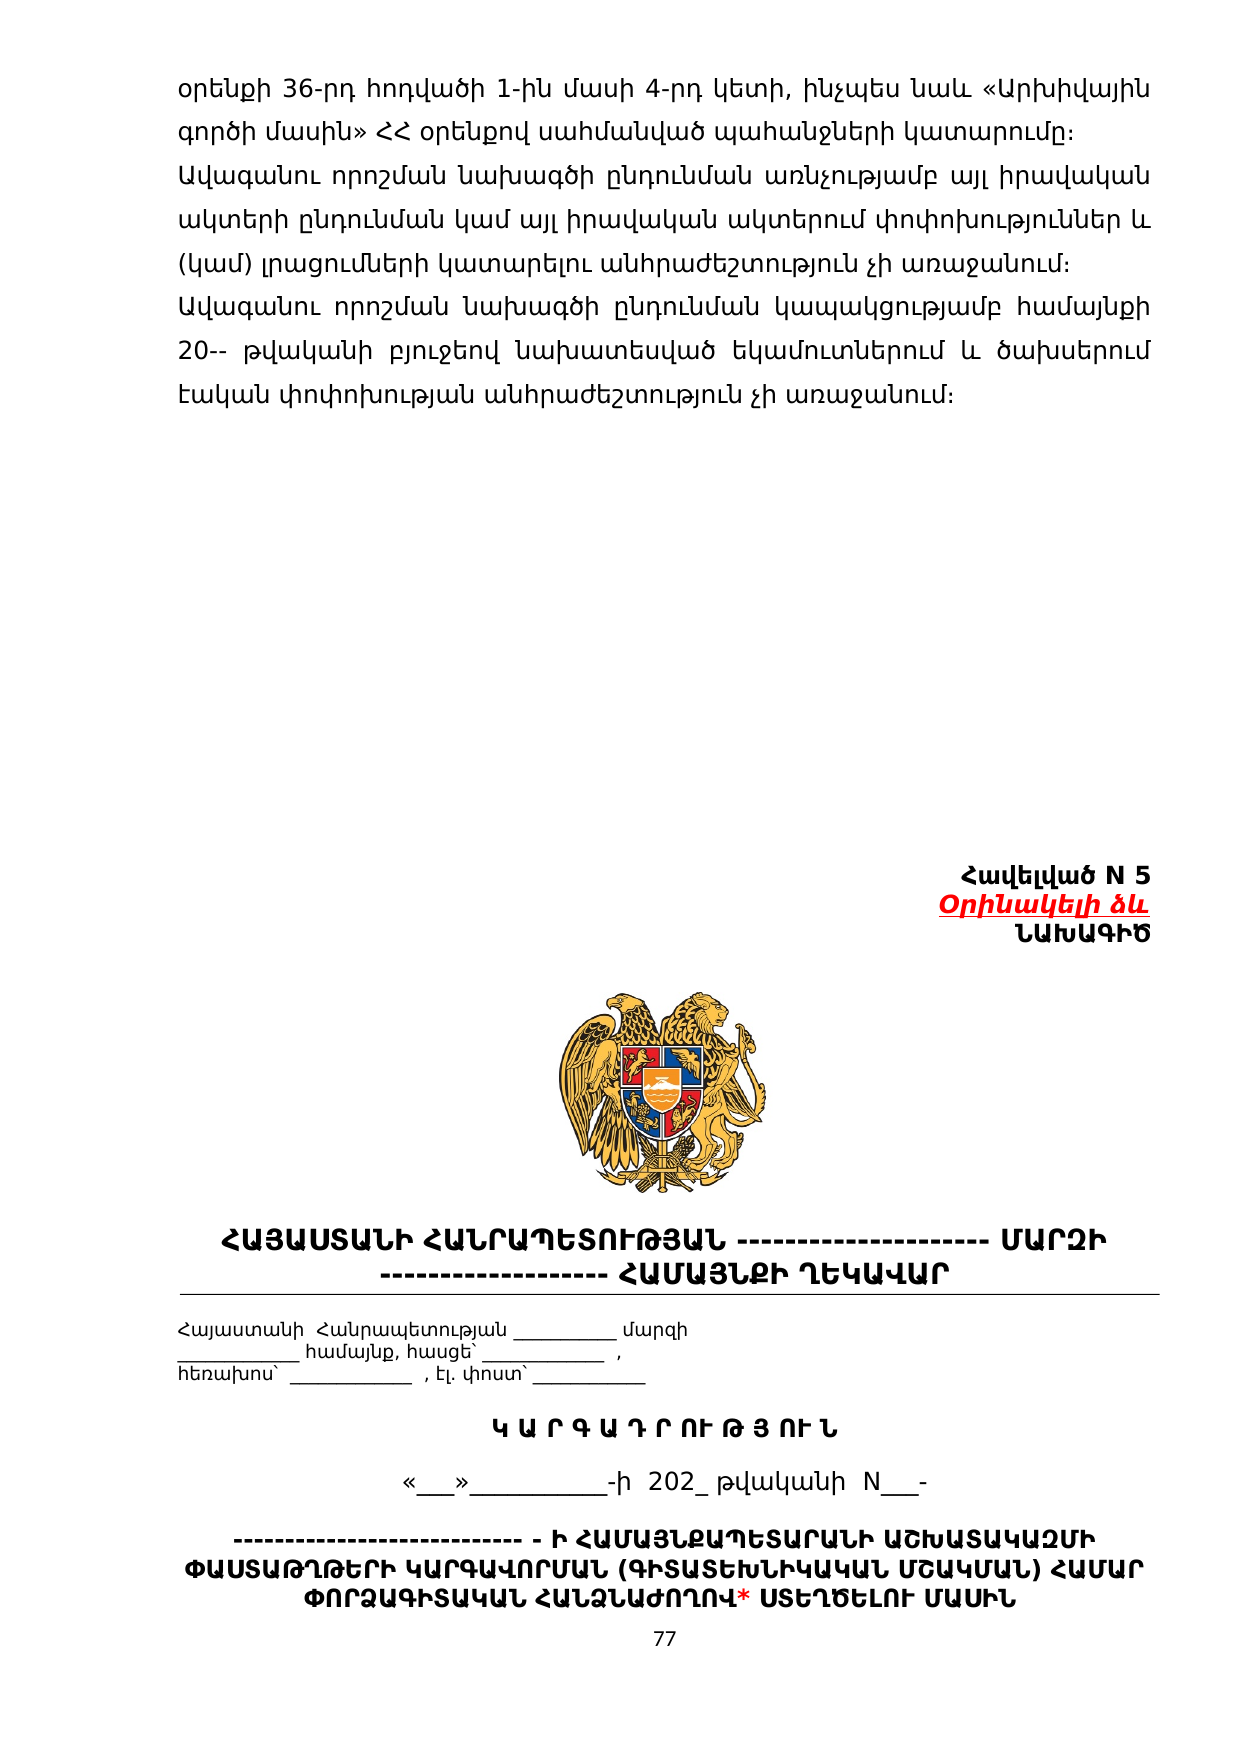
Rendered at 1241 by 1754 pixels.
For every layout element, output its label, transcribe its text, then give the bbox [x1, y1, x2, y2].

text Օրինակելի ձև [177, 891, 1152, 920]
text Կ Ա Ր Գ Ա Դ Ր ՈՒ Թ Յ ՈՒ Ն «___»___________-ի 202_ թվականի N___- [177, 1414, 1152, 1496]
text ---------------------------- - Ի ՀԱՄԱՅՆՔԱՊԵՏԱՐԱՆԻ ԱՇԽԱՏԱԿԱԶՄԻ ՓԱՍՏԱԹՂԹԵՐԻ ԿԱՐԳԱՎՈՐՄԱՆ (ԳԻՏԱՏԵԽՆԻԿԱԿԱՆ ՄՇԱԿՄԱՆ) ՀԱՄԱՐ ՓՈՐՁԱԳԻՏԱԿԱՆ ՀԱՆՁՆԱԺՈՂՈՎ* ՍՏԵՂԾԵԼՈՒ ՄԱՍԻՆ [177, 1526, 1152, 1613]
text հեռախոս՝ _____________ , էլ. փոստ՝ ____________ [177, 1363, 1152, 1385]
text ------------------- ՀԱՄԱՅՆՔԻ ՂԵԿԱՎԱՐ [177, 1257, 1152, 1291]
text ՆԱԽԱԳԻԾ [177, 920, 1152, 949]
text ՀԱՅԱՍՏԱՆԻ ՀԱՆՐԱՊԵՏՈՒԹՅԱՆ --------------------- ՄԱՐԶԻ [177, 1223, 1152, 1257]
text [177, 74, 1152, 147]
text Հայաստանի Հանրապետության ___________ մարզի [177, 1319, 1152, 1341]
text Հավելված N 5 [177, 861, 1152, 891]
picture [531, 992, 798, 1193]
text Ավագանու որոշման նախագծի ընդունման առնչությամբ այլ իրավական ակտերի ընդունման կամ այլ իրավական ակտերում փոփոխություններ և (կամ) լրացումների կատարելու անհրաժեշտություն չի առաջանում։ [177, 161, 1152, 278]
text Ավագանու որոշման նախագծի ընդունման կապակցությամբ համայնքի 20-- թվականի բյուջեով նախատեսված եկամուտներում և ծախսերում էական փոփոխության անհրաժեշտություն չի առաջանում։ [177, 293, 1152, 409]
text _____________ համայնք, հասցե՝ _____________ , [177, 1341, 1152, 1363]
